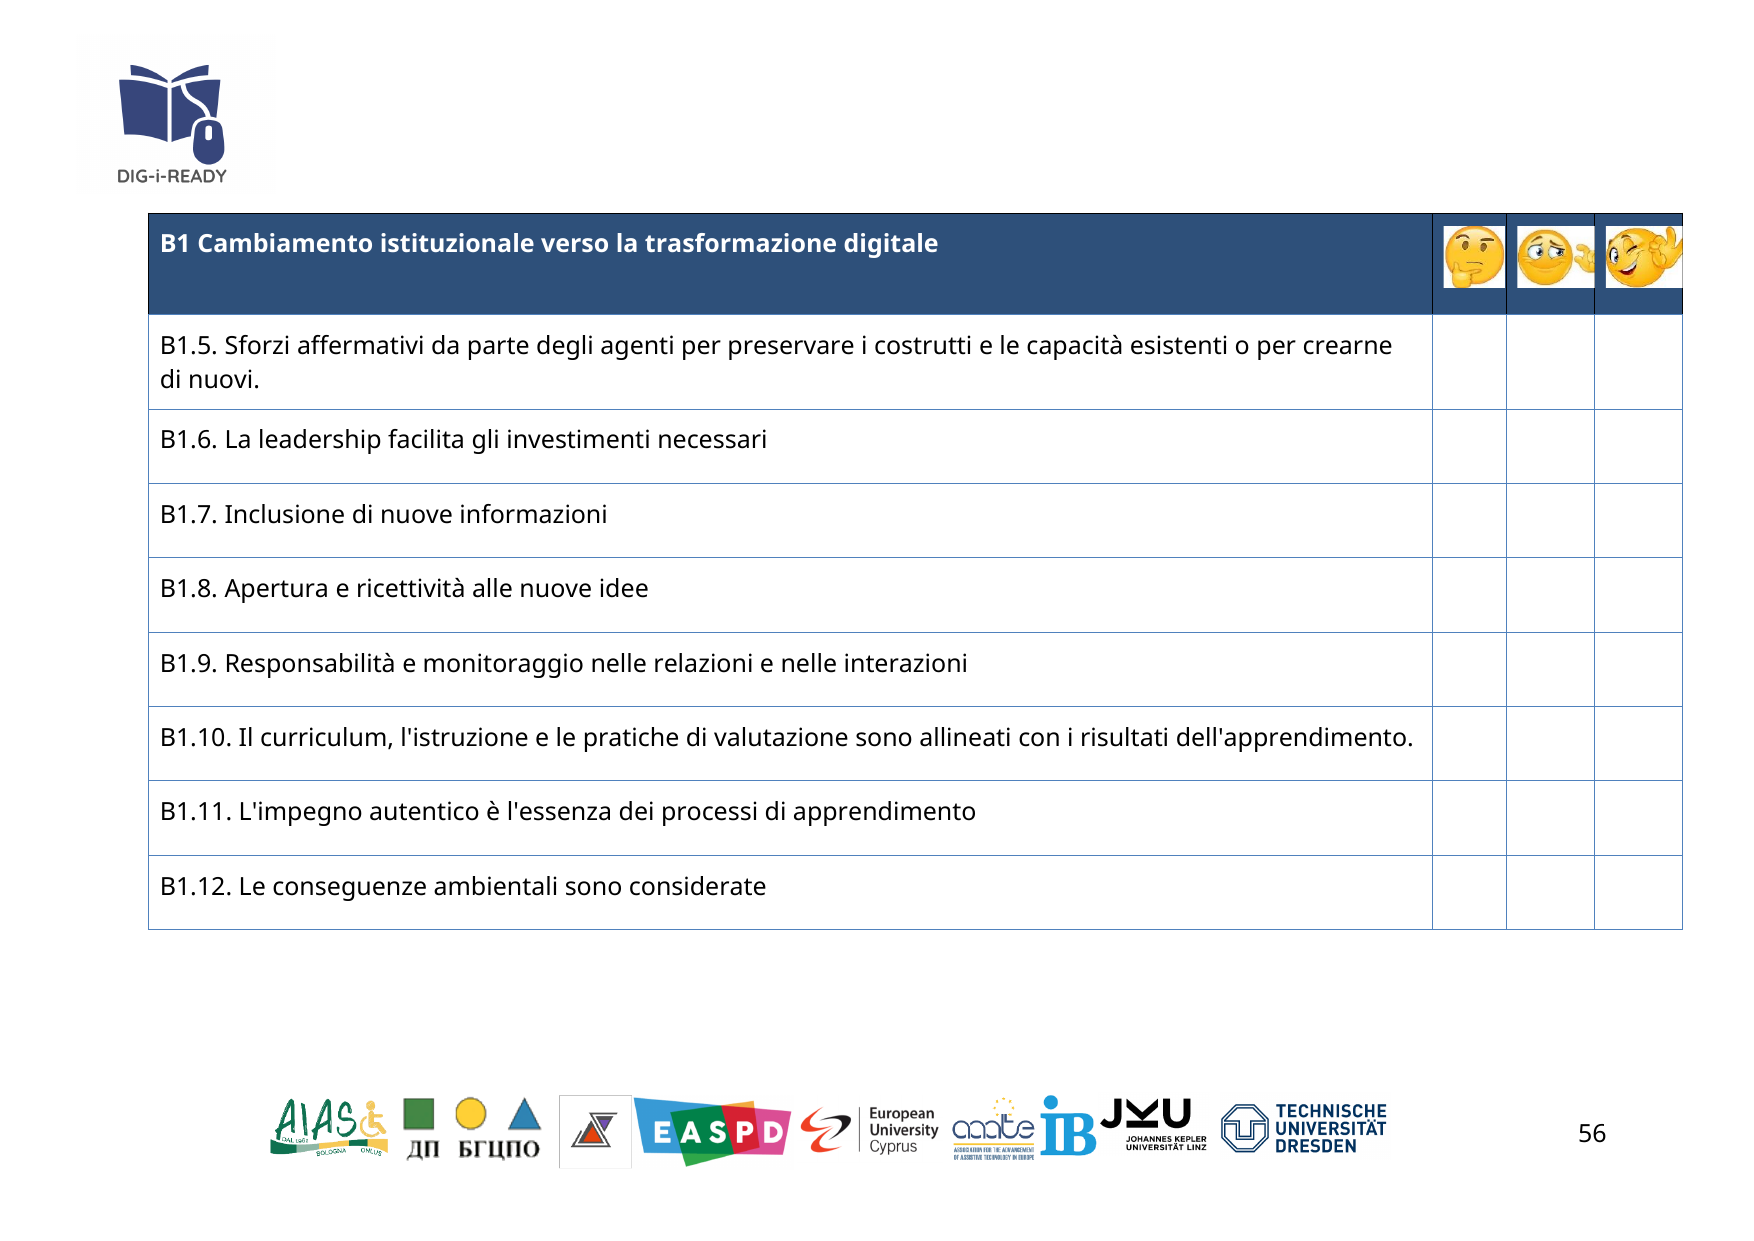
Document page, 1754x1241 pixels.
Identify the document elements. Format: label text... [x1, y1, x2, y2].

table_cell [1433, 484, 1506, 557]
table_cell B1.12. Le conseguenze ambientali sono considerate [149, 856, 1432, 929]
table_cell [1433, 633, 1506, 706]
picture [951, 1092, 1211, 1163]
table_cell [1507, 410, 1594, 483]
table_cell [1507, 781, 1594, 855]
table_cell [1595, 707, 1682, 780]
picture [75, 34, 277, 194]
table_cell [1507, 315, 1594, 408]
table_cell [1433, 558, 1506, 632]
table_cell [1595, 410, 1682, 483]
table_cell B1.11. L'impegno autentico è l'essenza dei processi di apprendimento [149, 781, 1432, 855]
table_cell B1.9. Responsabilità e monitoraggio nelle relazioni e nelle interazioni [149, 633, 1432, 706]
table_cell [1507, 856, 1594, 929]
table_cell B1.5. Sforzi affermativi da parte degli agenti per preservare i costrutti e le capacità esistenti o per crearne di nuovi. [149, 315, 1432, 408]
picture [558, 1094, 794, 1170]
table_cell B1.10. Il curriculum, l'istruzione e le pratiche di valutazione sono allineati con i risultati dell'apprendimento. [149, 707, 1432, 780]
table_cell B1.8. Apertura e ricettività alle nuove idee [149, 558, 1432, 632]
picture [1517, 226, 1595, 288]
table_cell [1433, 781, 1506, 855]
table_cell [1595, 856, 1682, 929]
picture [1443, 226, 1505, 288]
table_cell [1595, 781, 1682, 855]
table_cell [1433, 315, 1506, 408]
picture [263, 1095, 552, 1168]
table_cell [1433, 707, 1506, 780]
table_cell [1595, 315, 1682, 408]
table_cell [1507, 558, 1594, 632]
picture [797, 1095, 944, 1163]
table_header [1507, 214, 1594, 314]
table_cell [1595, 633, 1682, 706]
table_cell [1433, 410, 1506, 483]
table_cell [1595, 484, 1682, 557]
table_cell [1507, 633, 1594, 706]
picture [1605, 226, 1683, 288]
table_header B1 Cambiamento istituzionale verso la trasformazione digitale [149, 214, 1432, 314]
table_cell [1433, 856, 1506, 929]
table_cell [1507, 484, 1594, 557]
table_cell B1.7. Inclusione di nuove informazioni [149, 484, 1432, 557]
table_header [1595, 214, 1682, 314]
table_cell [1595, 558, 1682, 632]
table_cell [1507, 707, 1594, 780]
table_cell B1.6. La leadership facilita gli investimenti necessari [149, 410, 1432, 483]
table_header [1433, 214, 1506, 314]
picture [1219, 1092, 1392, 1160]
